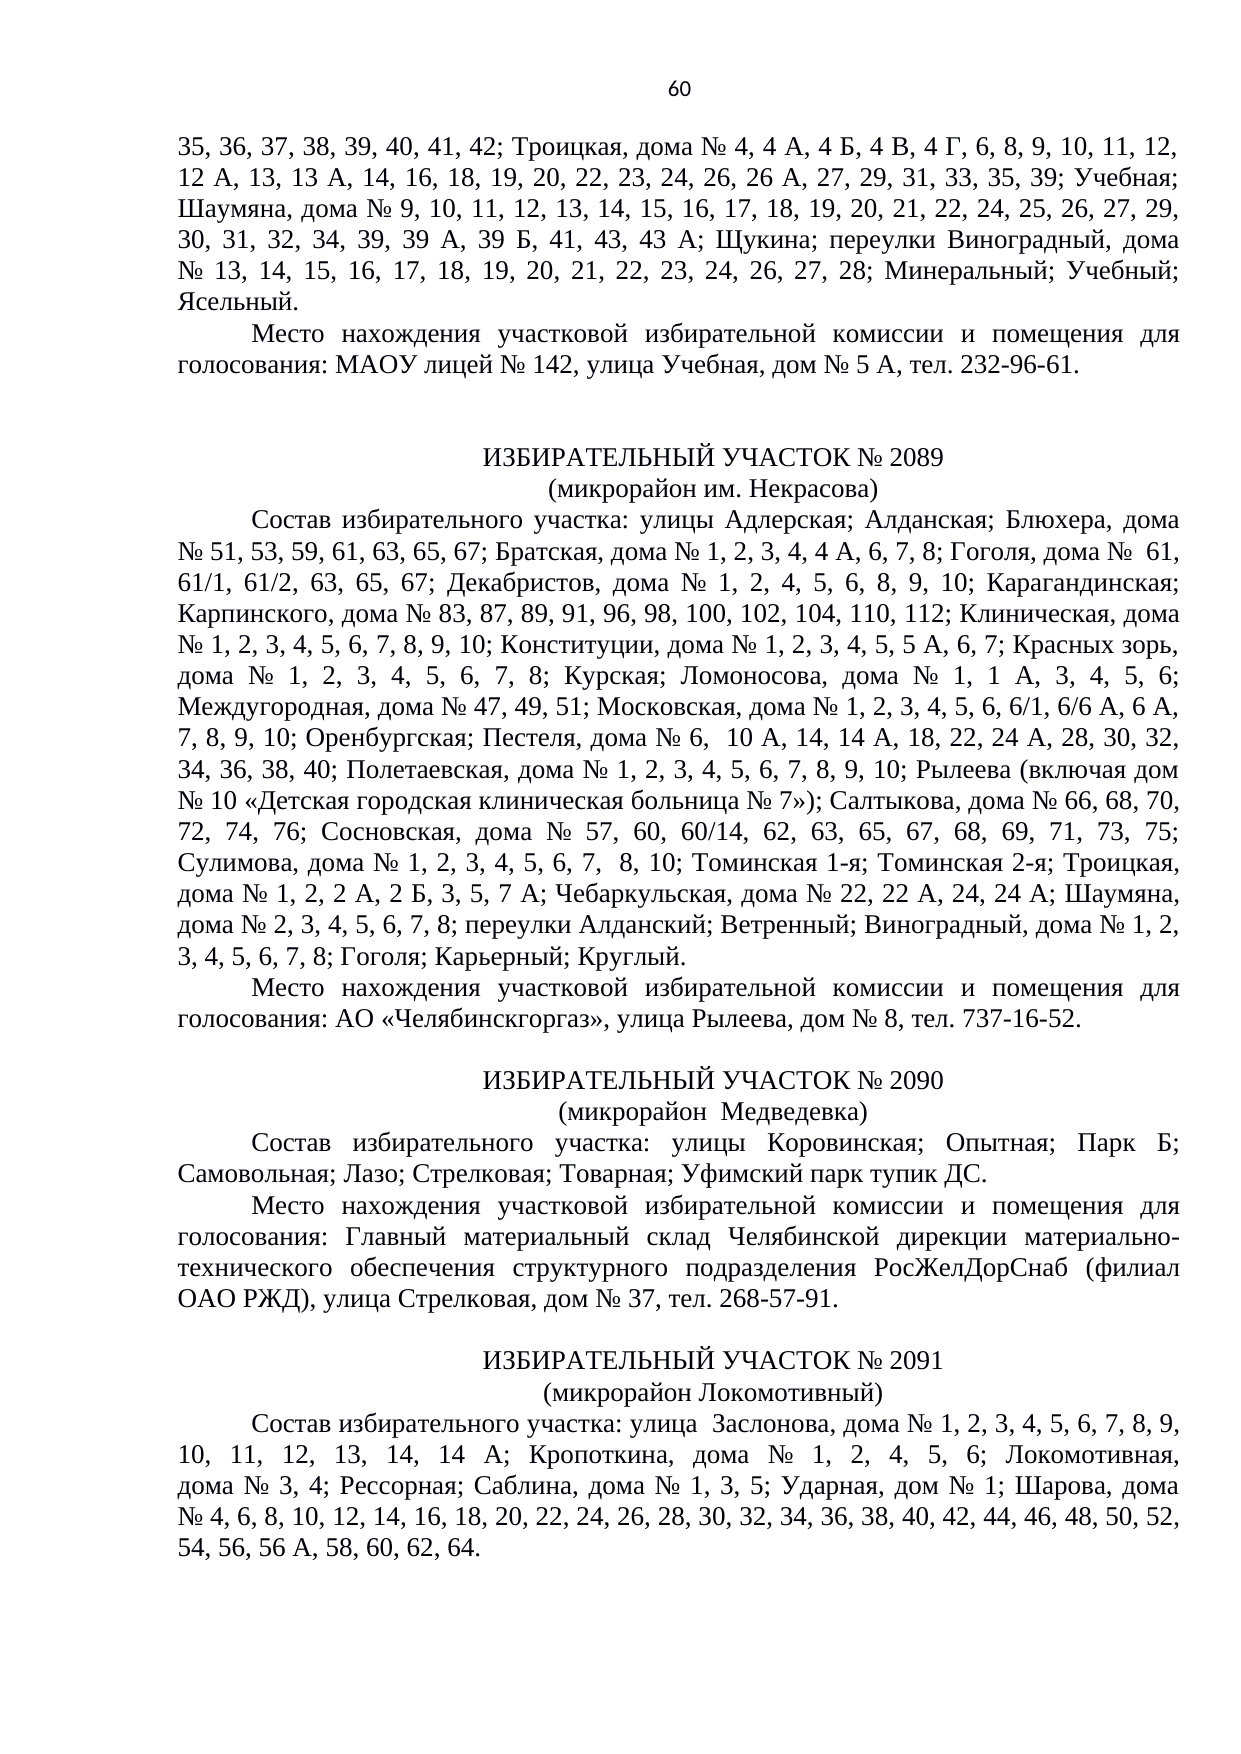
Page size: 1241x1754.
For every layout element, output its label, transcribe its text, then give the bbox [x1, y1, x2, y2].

text (микрорайон Медведевка) [177, 1095, 1175, 1126]
text Место нахождения участковой избирательной комиссии и помещения для голосования: Главный материальный склад Челябинской дирекции материально-технического обеспечения структурного подразделения РосЖелДорСнаб (филиал ОАО РЖД), улица Стрелковая, дом № 37, тел. 268-57-91. [177, 1189, 1181, 1313]
text ИЗБИРАТЕЛЬНЫЙ УЧАСТОК № 2089 [177, 441, 1175, 472]
text (микрорайон Локомотивный) [177, 1376, 1175, 1407]
text Место нахождения участковой избирательной комиссии и помещения для голосования: АО «Челябинскгоргаз», улица Рылеева, дом № 8, тел. 737-16-52. [177, 971, 1181, 1033]
text Место нахождения участковой избирательной комиссии и помещения для голосования: МАОУ лицей № 142, улица Учебная, дом № 5 А, тел. 232-96-61. [177, 317, 1181, 379]
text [177, 130, 1181, 317]
text ИЗБИРАТЕЛЬНЫЙ УЧАСТОК № 2090 [177, 1064, 1175, 1095]
text Состав избирательного участка: улицы Адлерская; Алданская; Блюхера, дома № 51, 53, 59, 61, 63, 65, 67; Братская, дома № 1, 2, 3, 4, 4 А, 6, 7, 8; Гоголя, дома № 61, 61/1, 61/2, 63, 65, 67; Декабристов, дома № 1, 2, 4, 5, 6, 8, 9, 10; Карагандинская; Карпинского, дома № 83, 87, 89, 91, 96, 98, 100, 102, 104, 110, 112; Клиническая, дома № 1, 2, 3, 4, 5, 6, 7, 8, 9, 10; Конституции, дома № 1, 2, 3, 4, 5, 5 А, 6, 7; Красных зорь, дома № 1, 2, 3, 4, 5, 6, 7, 8; Курская; Ломоносова, дома № 1, 1 А, 3, 4, 5, 6; Междугородная, дома № 47, 49, 51; Московская, дома № 1, 2, 3, 4, 5, 6, 6/1, 6/6 А, 6 А, 7, 8, 9, 10; Оренбургская; Пестеля, дома № 6, 10 А, 14, 14 А, 18, 22, 24 А, 28, 30, 32, 34, 36, 38, 40; Полетаевская, дома № 1, 2, 3, 4, 5, 6, 7, 8, 9, 10; Рылеева (включая дом № 10 «Детская городская клиническая больница № 7»); Салтыкова, дома № 66, 68, 70, 72, 74, 76; Сосновская, дома № 57, 60, 60/14, 62, 63, 65, 67, 68, 69, 71, 73, 75; Сулимова, дома № 1, 2, 3, 4, 5, 6, 7, 8, 10; Томинская 1-я; Томинская 2-я; Троицкая, дома № 1, 2, 2 А, 2 Б, 3, 5, 7 А; Чебаркульская, дома № 22, 22 А, 24, 24 А; Шаумяна, дома № 2, 3, 4, 5, 6, 7, 8; переулки Алданский; Ветренный; Виноградный, дома № 1, 2, 3, 4, 5, 6, 7, 8; Гоголя; Карьерный; Круглый. [177, 503, 1181, 971]
text Состав избирательного участка: улицы Коровинская; Опытная; Парк Б; Самовольная; Лазо; Стрелковая; Товарная; Уфимский парк тупик ДС. [177, 1126, 1181, 1189]
text ИЗБИРАТЕЛЬНЫЙ УЧАСТОК № 2091 [177, 1344, 1175, 1376]
text (микрорайон им. Некрасова) [177, 472, 1175, 503]
text Состав избирательного участка: улица Заслонова, дома № 1, 2, 3, 4, 5, 6, 7, 8, 9, 10, 11, 12, 13, 14, 14 А; Кропоткина, дома № 1, 2, 4, 5, 6; Локомотивная, дома № 3, 4; Рессорная; Саблина, дома № 1, 3, 5; Ударная, дом № 1; Шарова, дома № 4, 6, 8, 10, 12, 14, 16, 18, 20, 22, 24, 26, 28, 30, 32, 34, 36, 38, 40, 42, 44, 46, 48, 50, 52, 54, 56, 56 А, 58, 60, 62, 64. [177, 1407, 1181, 1562]
